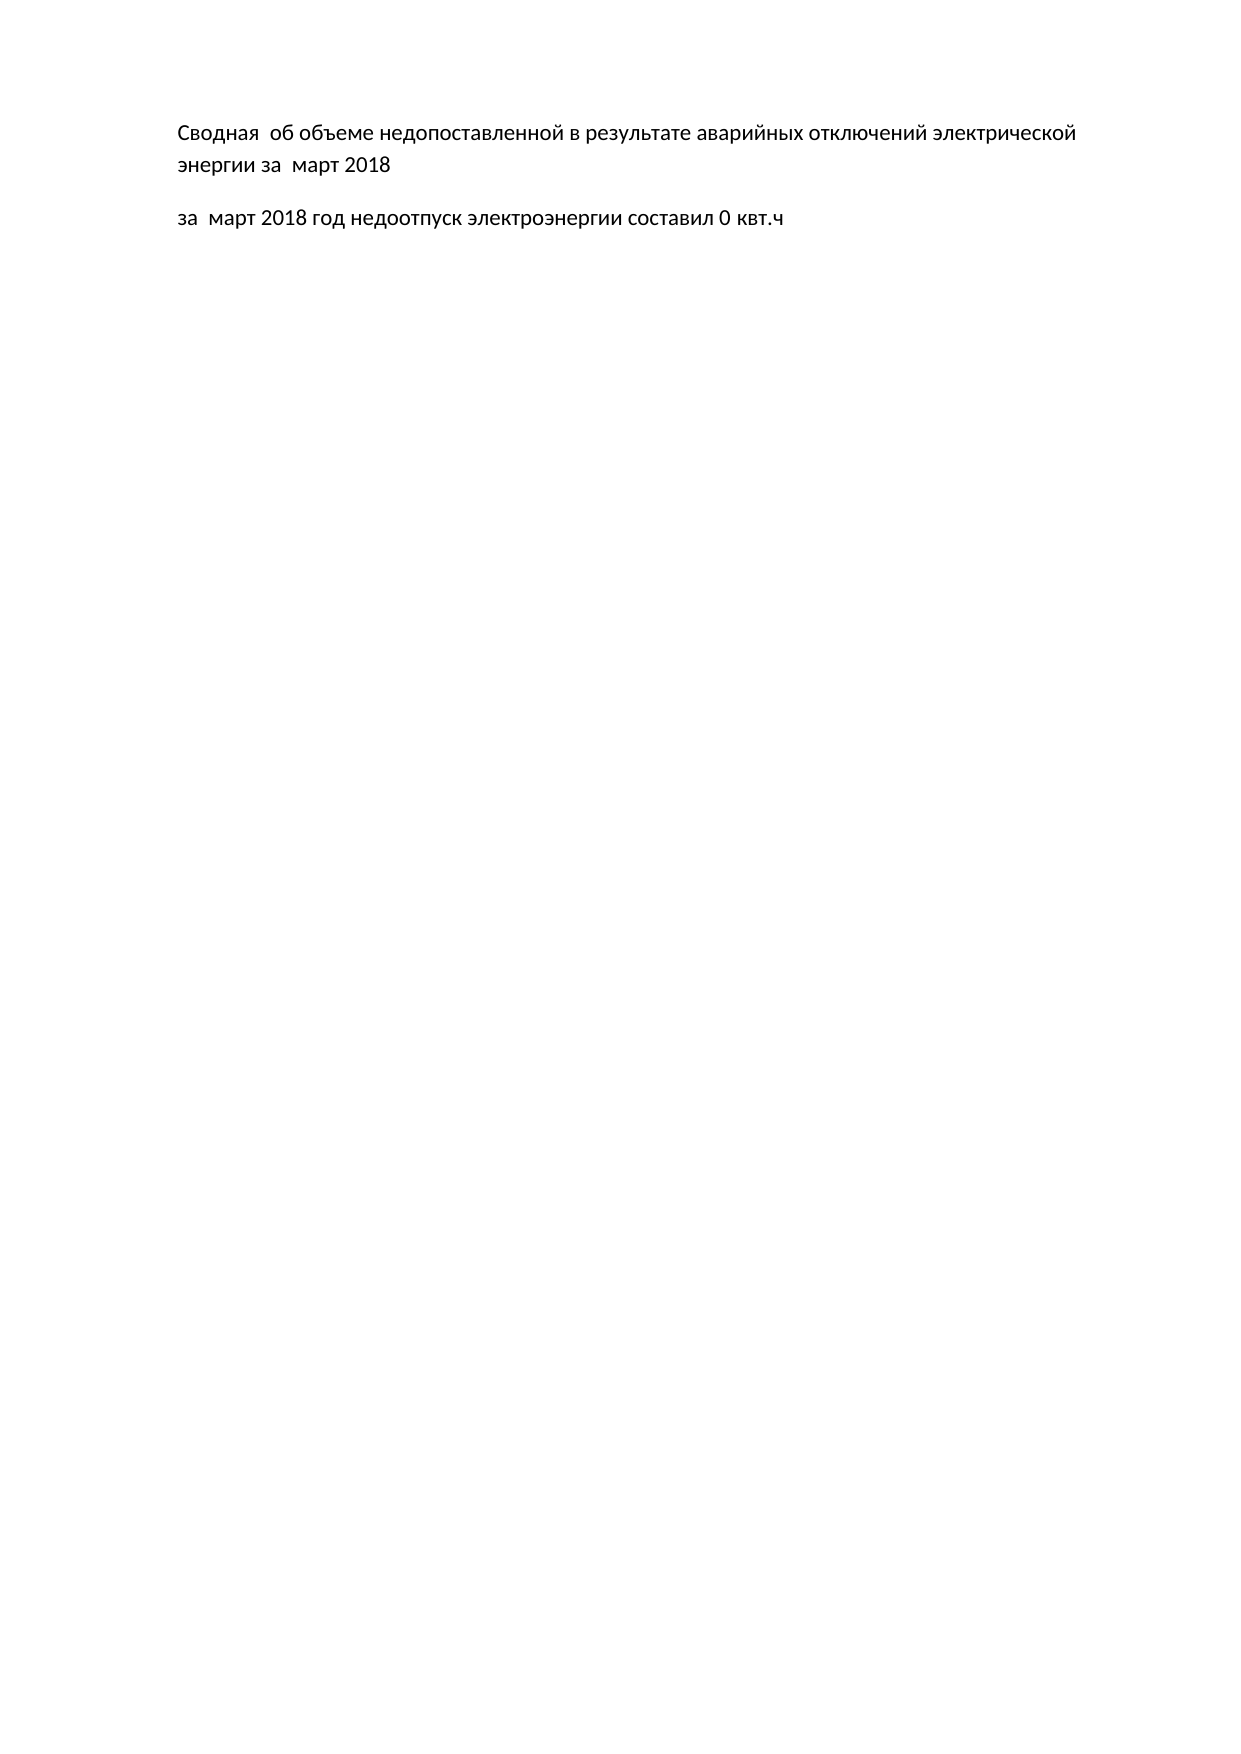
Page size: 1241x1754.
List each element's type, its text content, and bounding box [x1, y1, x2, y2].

text за март 2018 год недоотпуск электроэнергии составил 0 квт.ч [177, 203, 1152, 231]
text Сводная об объеме недопоставленной в результате аварийных отключений электрической энергии за март 2018 [177, 118, 1152, 178]
